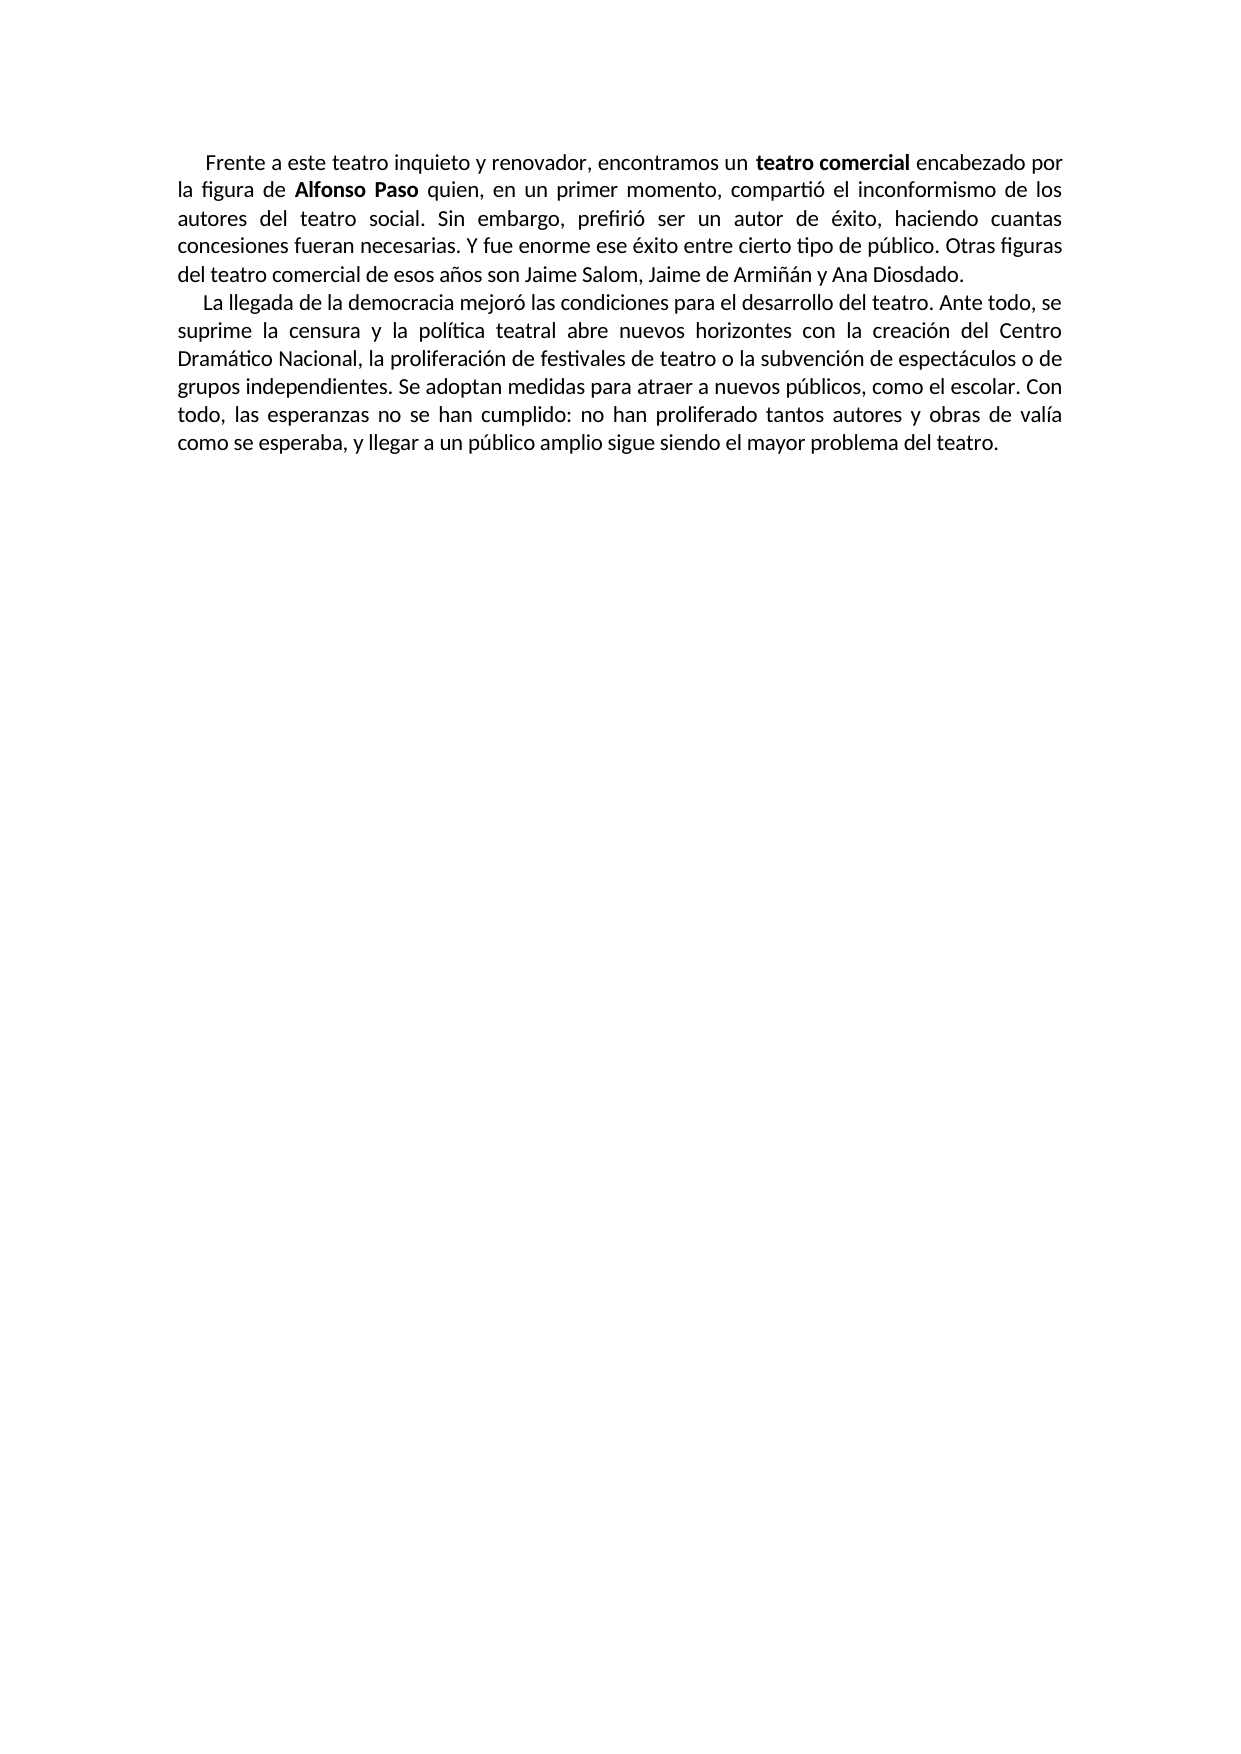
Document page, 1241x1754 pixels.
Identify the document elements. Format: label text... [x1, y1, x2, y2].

text La llegada de la democracia mejoró las condiciones para el desarrollo del teatro. Ante todo, se suprime la censura y la política teatral abre nuevos horizontes con la creación del Centro Dramático Nacional, la proliferación de festivales de teatro o la subvención de espectáculos o de grupos independientes. Se adoptan medidas para atraer a nuevos públicos, como el escolar. Con todo, las esperanzas no se han cumplido: no han proliferado tantos autores y obras de valía como se esperaba, y llegar a un público amplio sigue siendo el mayor problema del teatro. [177, 288, 1063, 456]
text Frente a este teatro inquieto y renovador, encontramos un teatro comercial encabezado por la figura de Alfonso Paso quien, en un primer momento, compartió el inconformismo de los autores del teatro social. Sin embargo, prefirió ser un autor de éxito, haciendo cuantas concesiones fueran necesarias. Y fue enorme ese éxito entre cierto tipo de público. Otras figuras del teatro comercial de esos años son Jaime Salom, Jaime de Armiñán y Ana Diosdado. [177, 148, 1063, 288]
